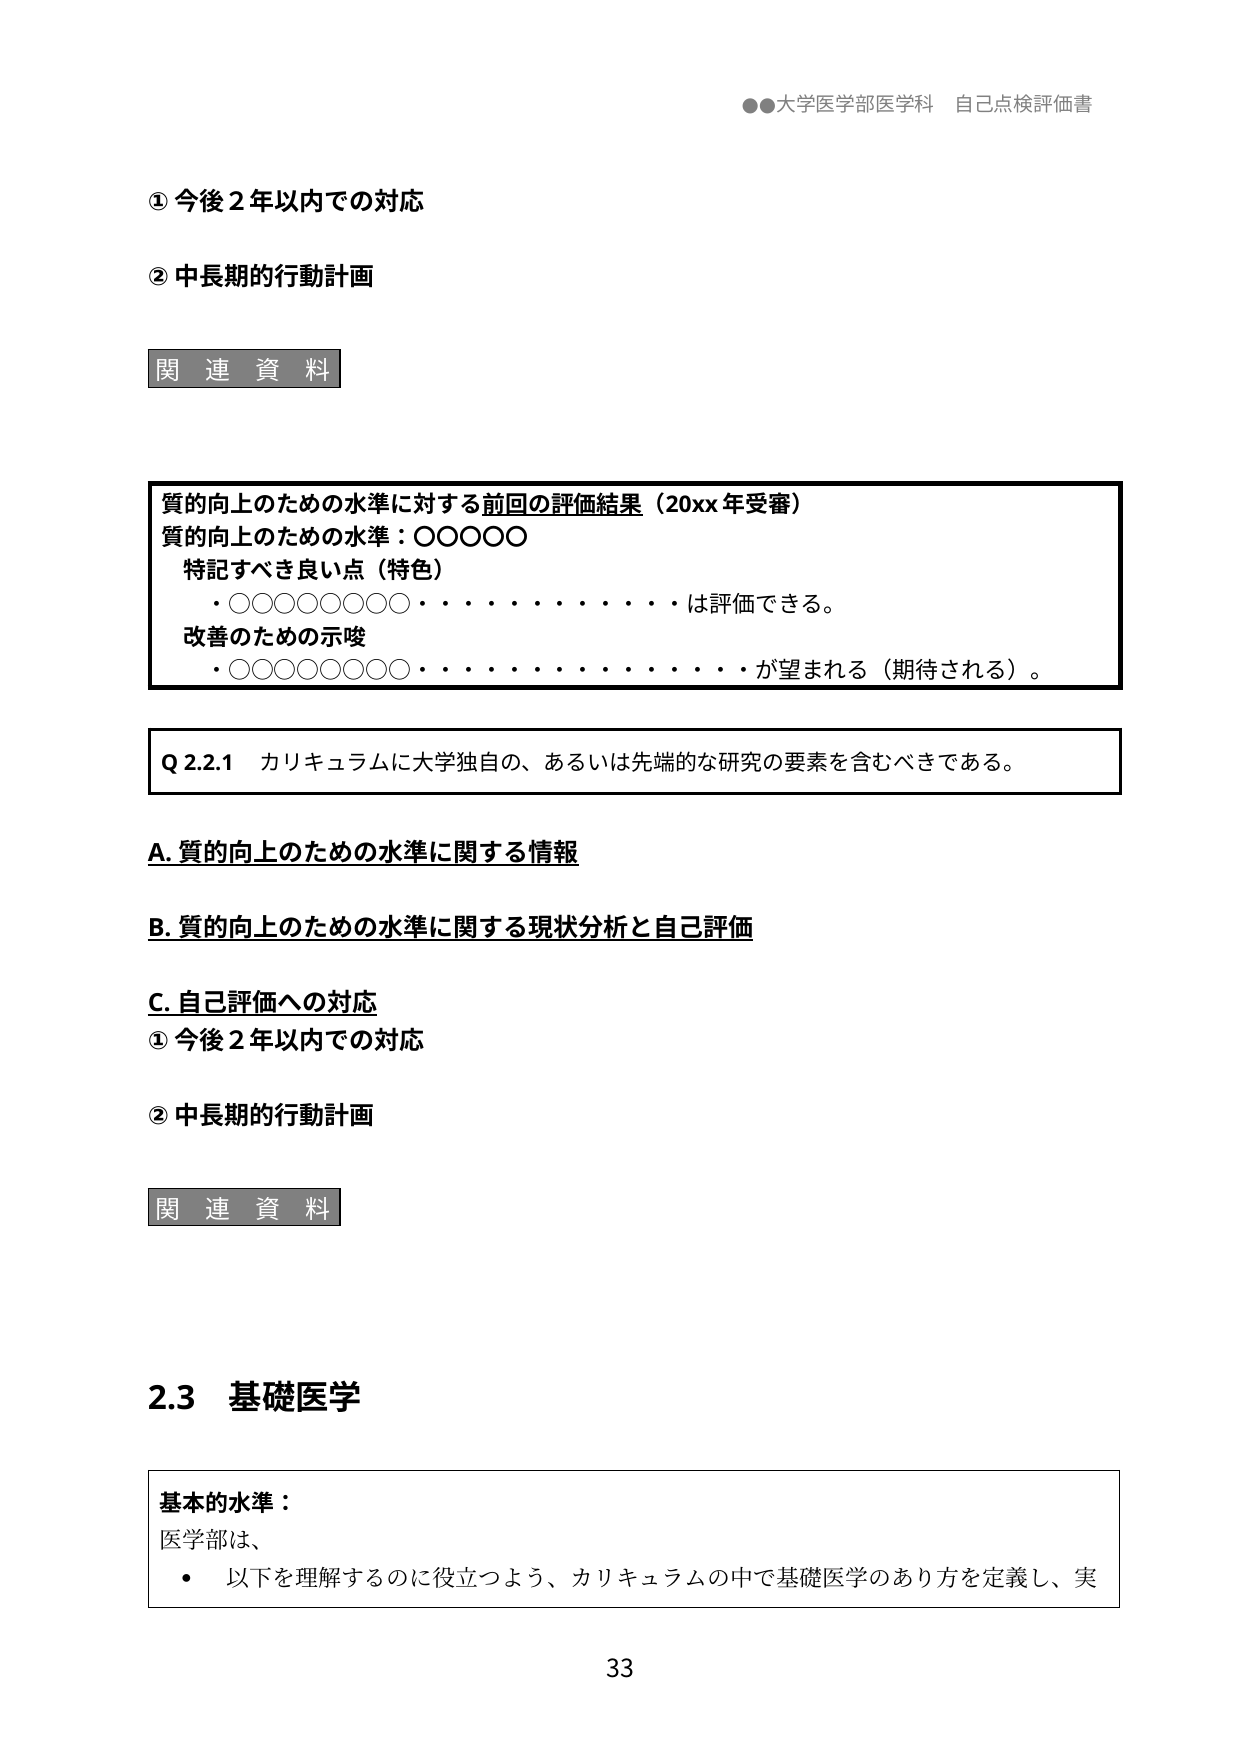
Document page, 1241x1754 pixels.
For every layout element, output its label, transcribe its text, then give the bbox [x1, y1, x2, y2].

text ②中長期的行動計画 [148, 1095, 1093, 1132]
text C. 自己評価への対応 [148, 982, 1092, 1020]
table_header 質的向上のための水準に対する前回の評価結果（20xx年受審） 質的向上のための水準：〇〇〇〇〇 特記すべき良い点（特色） ・○○○○○○○○・・・・・・・・・・・・は評価できる。 改善のための示唆 ・○○○○○○○○・・・・・・・・・・・・・・・が望まれる（期待される）。 [152, 486, 1118, 685]
text ②中長期的行動計画 [148, 256, 1093, 293]
text ①今後２年以内での対応 [148, 181, 1093, 218]
subtitle 2.3 基礎医学 [148, 1357, 1092, 1432]
text 関 連 資 料/ [148, 331, 1092, 406]
table_header Q 2.2.1 カリキュラムに大学独自の、あるいは先端的な研究の要素を含むべきである。 [151, 731, 1119, 792]
text ①今後２年以内での対応 [148, 1020, 1093, 1057]
text B. 質的向上のための水準に関する現状分析と自己評価 [148, 907, 1092, 945]
text 関 連 資 料/ [148, 1170, 1092, 1245]
text A. 質的向上のための水準に関する情報 [148, 832, 1092, 870]
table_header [149, 1471, 1119, 1607]
